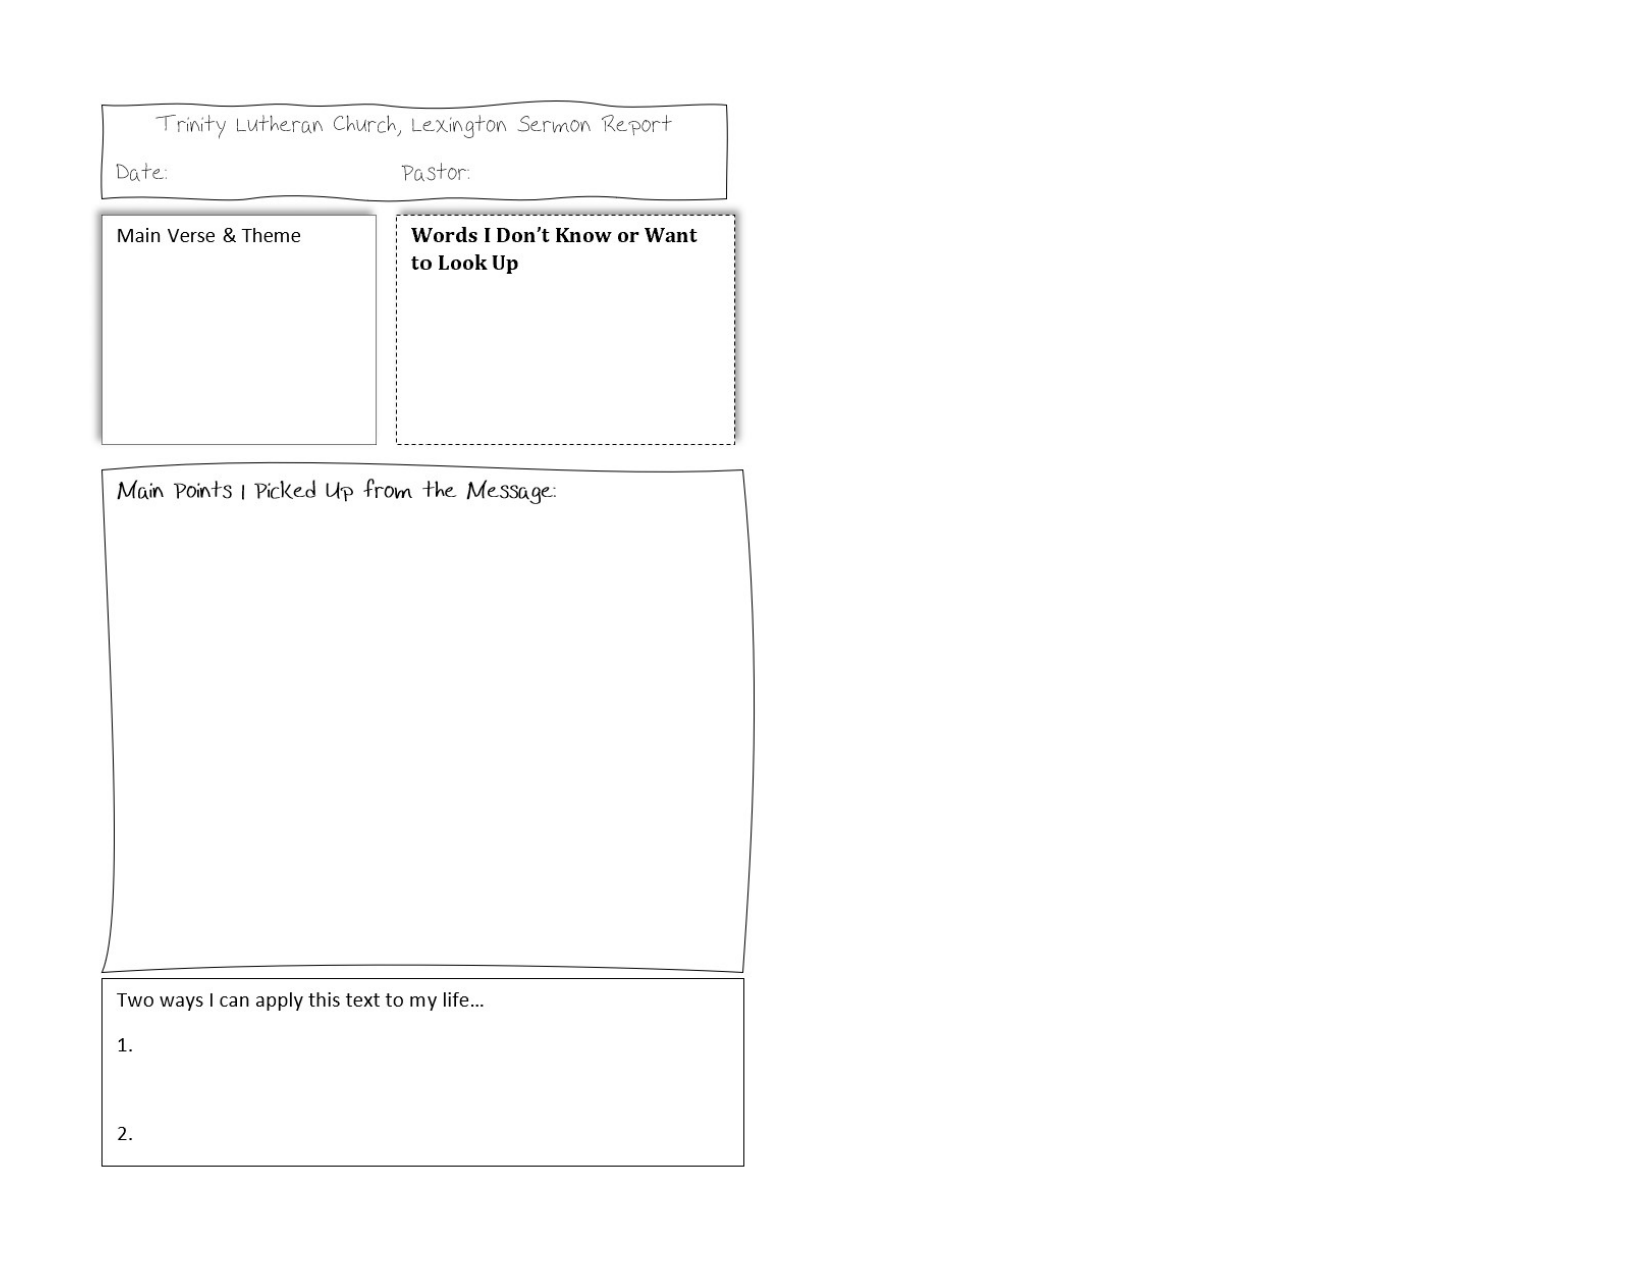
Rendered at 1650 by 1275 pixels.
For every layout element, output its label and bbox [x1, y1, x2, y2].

picture [75, 75, 776, 1187]
